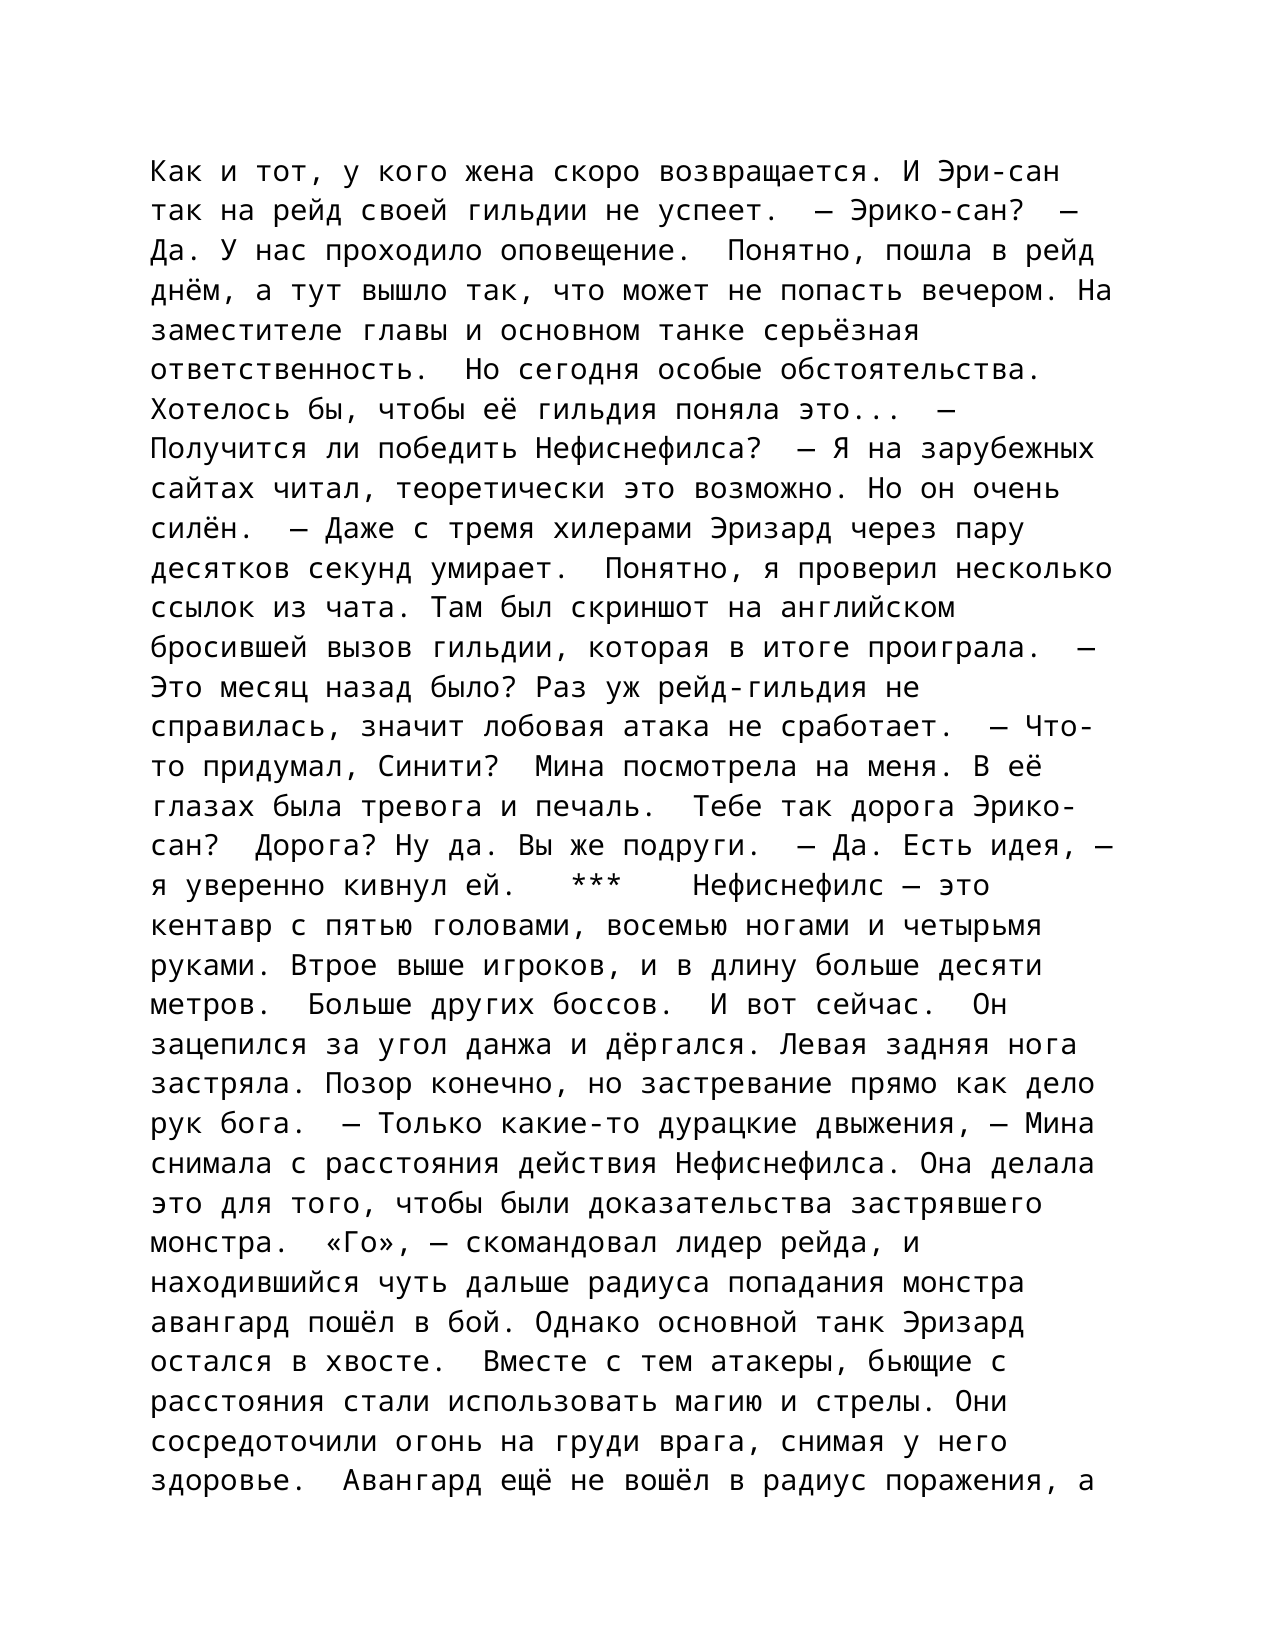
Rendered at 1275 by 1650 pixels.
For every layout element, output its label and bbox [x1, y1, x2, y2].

text [150, 150, 1125, 1499]
